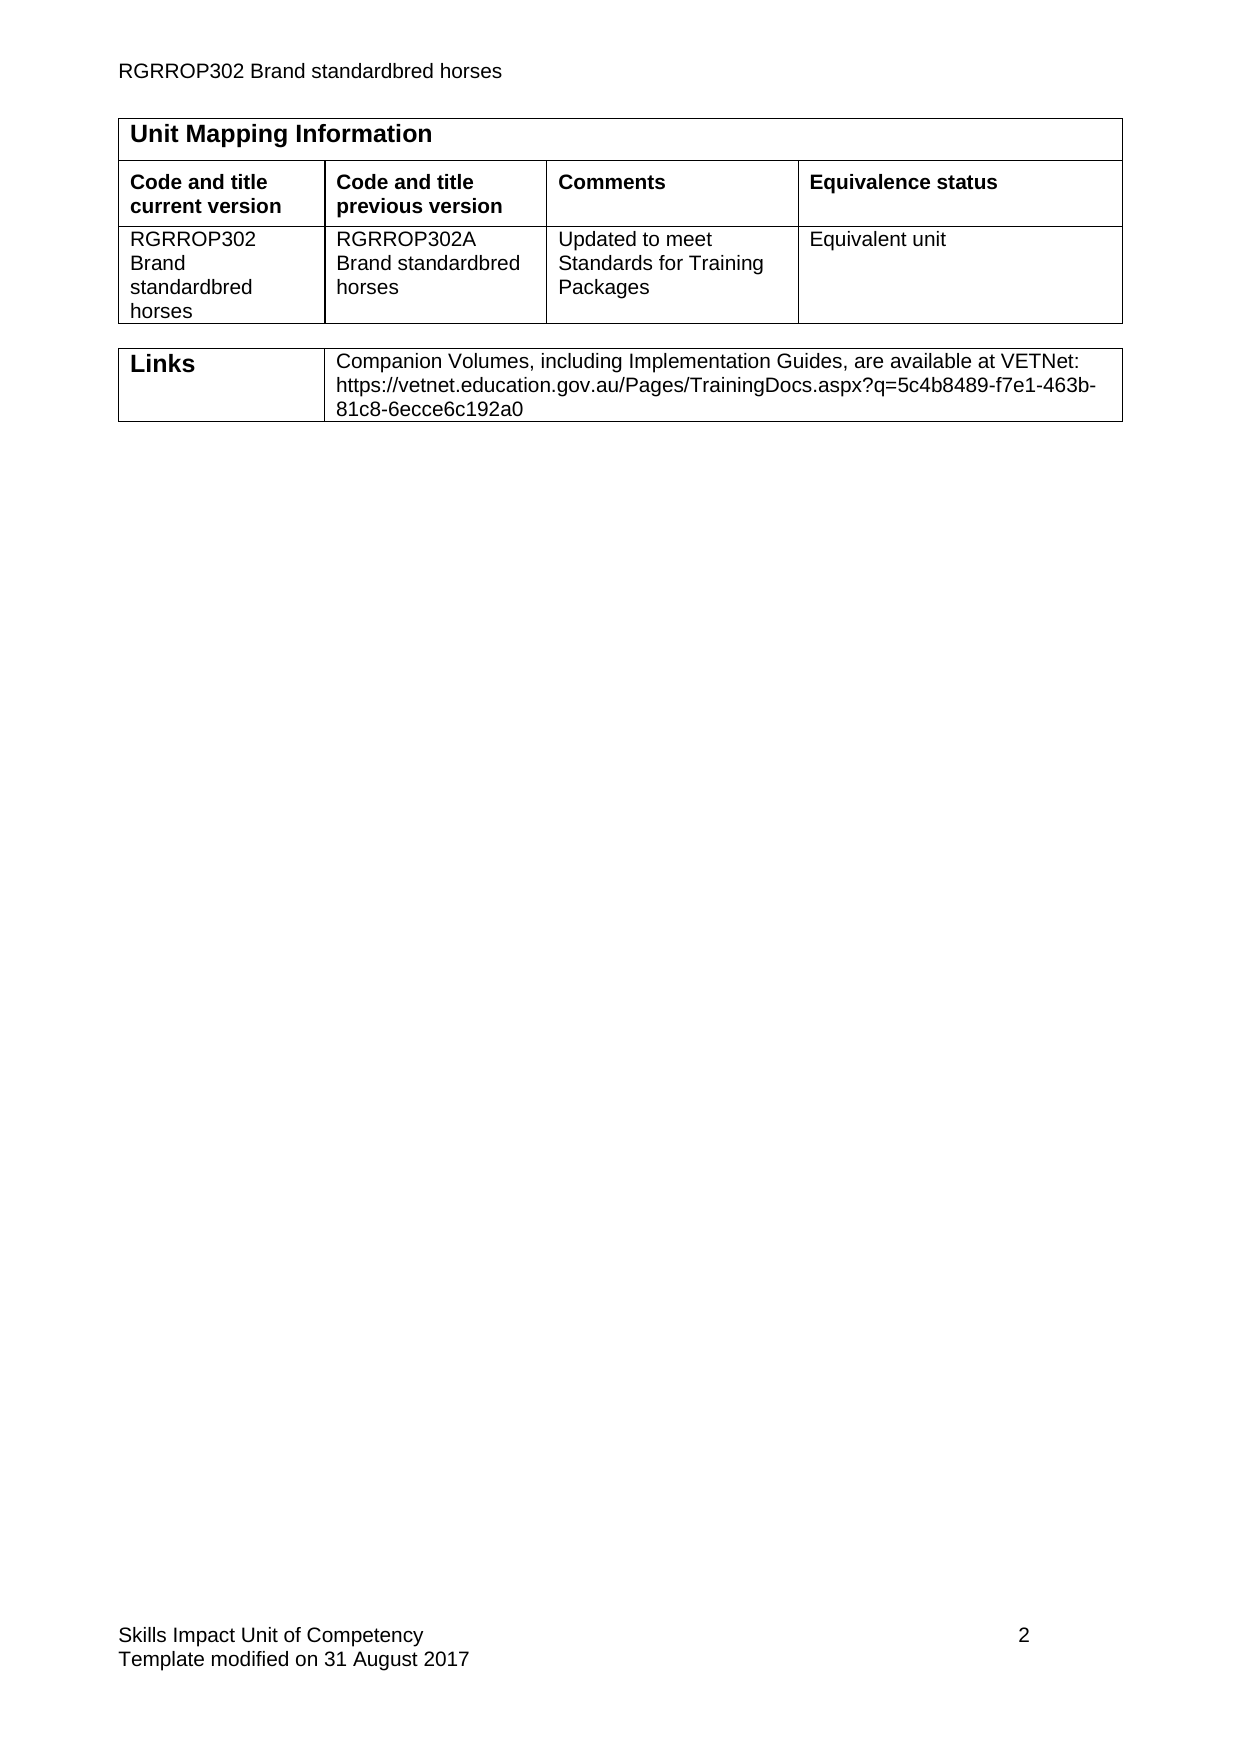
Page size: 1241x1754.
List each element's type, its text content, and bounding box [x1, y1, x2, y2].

table_cell Equivalent unit [799, 227, 1122, 323]
table_cell Code and title previous version [326, 161, 546, 226]
table_header Unit Mapping Information [119, 119, 1122, 160]
table_cell Equivalence status [799, 161, 1122, 226]
table_cell RGRROP302A Brand standardbred horses [326, 227, 546, 323]
table_header Links [119, 349, 324, 421]
table_cell RGRROP302 Brand standardbred horses [119, 227, 324, 323]
table_cell Comments [547, 161, 798, 226]
table_cell Code and title current version [119, 161, 324, 226]
table_cell Updated to meet Standards for Training Packages [547, 227, 798, 323]
table_header Companion Volumes, including Implementation Guides, are available at VETNet: https://vetnet.education.gov.au/Pages/TrainingDocs.aspx?q=5c4b8489-f7e1-463b-81c8-6ecce6c192a0 [325, 349, 1122, 421]
